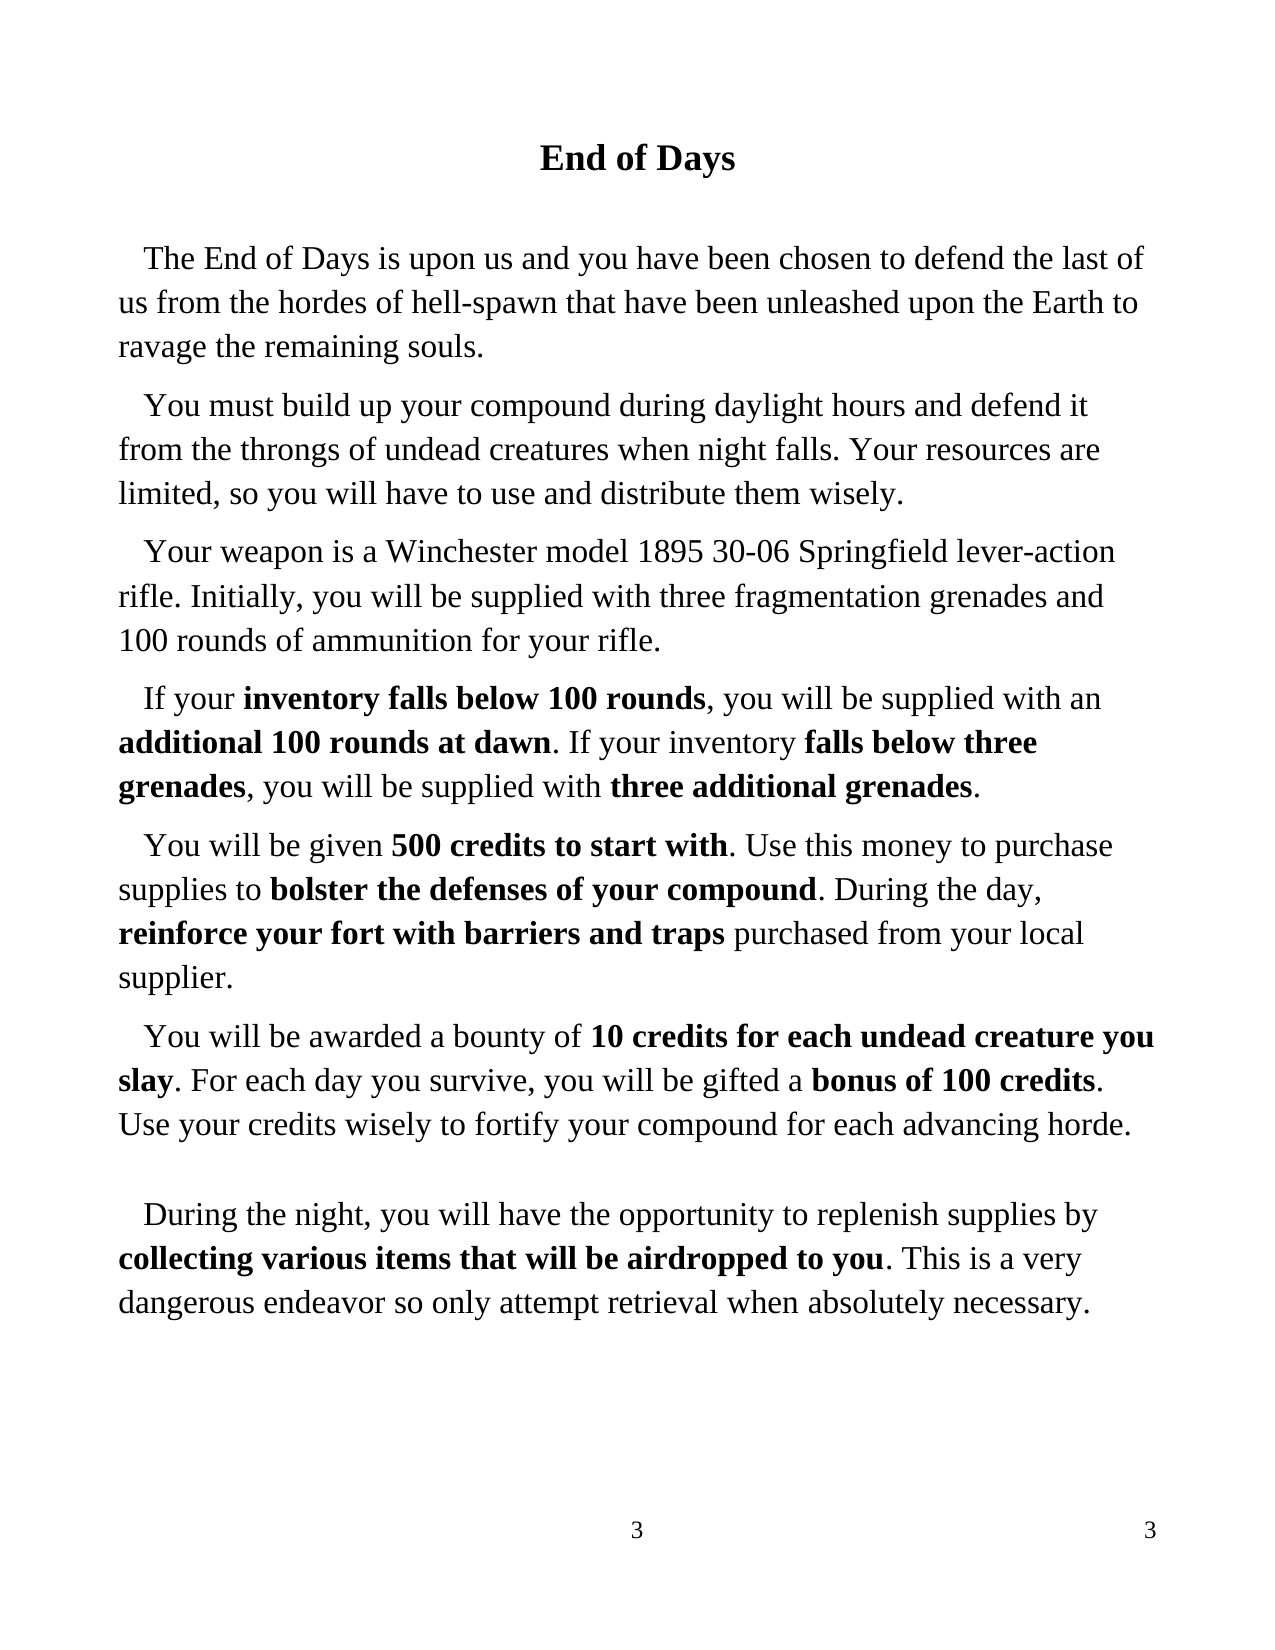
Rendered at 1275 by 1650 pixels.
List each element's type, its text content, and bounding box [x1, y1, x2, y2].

text If your inventory falls below 100 rounds, you will be supplied with an additional 100 rounds at dawn. If your inventory falls below three grenades, you will be supplied with three additional grenades. [118, 678, 1157, 805]
text The End of Days is upon us and you have been chosen to defend the last of us from the hordes of hell-spawn that have been unleashed upon the Earth to ravage the remaining souls. [118, 238, 1157, 365]
text You must build up your compound during daylight hours and defend it from the throngs of undead creatures when night falls. Your resources are limited, so you will have to use and distribute them wisely. [118, 385, 1157, 511]
text During the night, you will have the opportunity to replenish supplies by collecting various items that will be airdropped to you. This is a very dangerous endeavor so only attempt retrieval when absolutely necessary. [118, 1194, 1157, 1321]
subtitle End of Days [118, 135, 1157, 178]
text You will be awarded a bounty of 10 credits for each undead creature you slay. For each day you survive, you will be gifted a bonus of 100 credits. Use your credits wisely to fortify your compound for each advancing horde. [118, 1016, 1157, 1176]
text You will be given 500 credits to start with. Use this money to purchase supplies to bolster the defenses of your compound. During the day, reinforce your fort with barriers and traps purchased from your local supplier. [118, 825, 1157, 996]
text Your weapon is a Winchester model 1895 30-06 Springfield lever-action rifle. Initially, you will be supplied with three fragmentation grenades and 100 rounds of ammunition for your rifle. [118, 532, 1157, 658]
